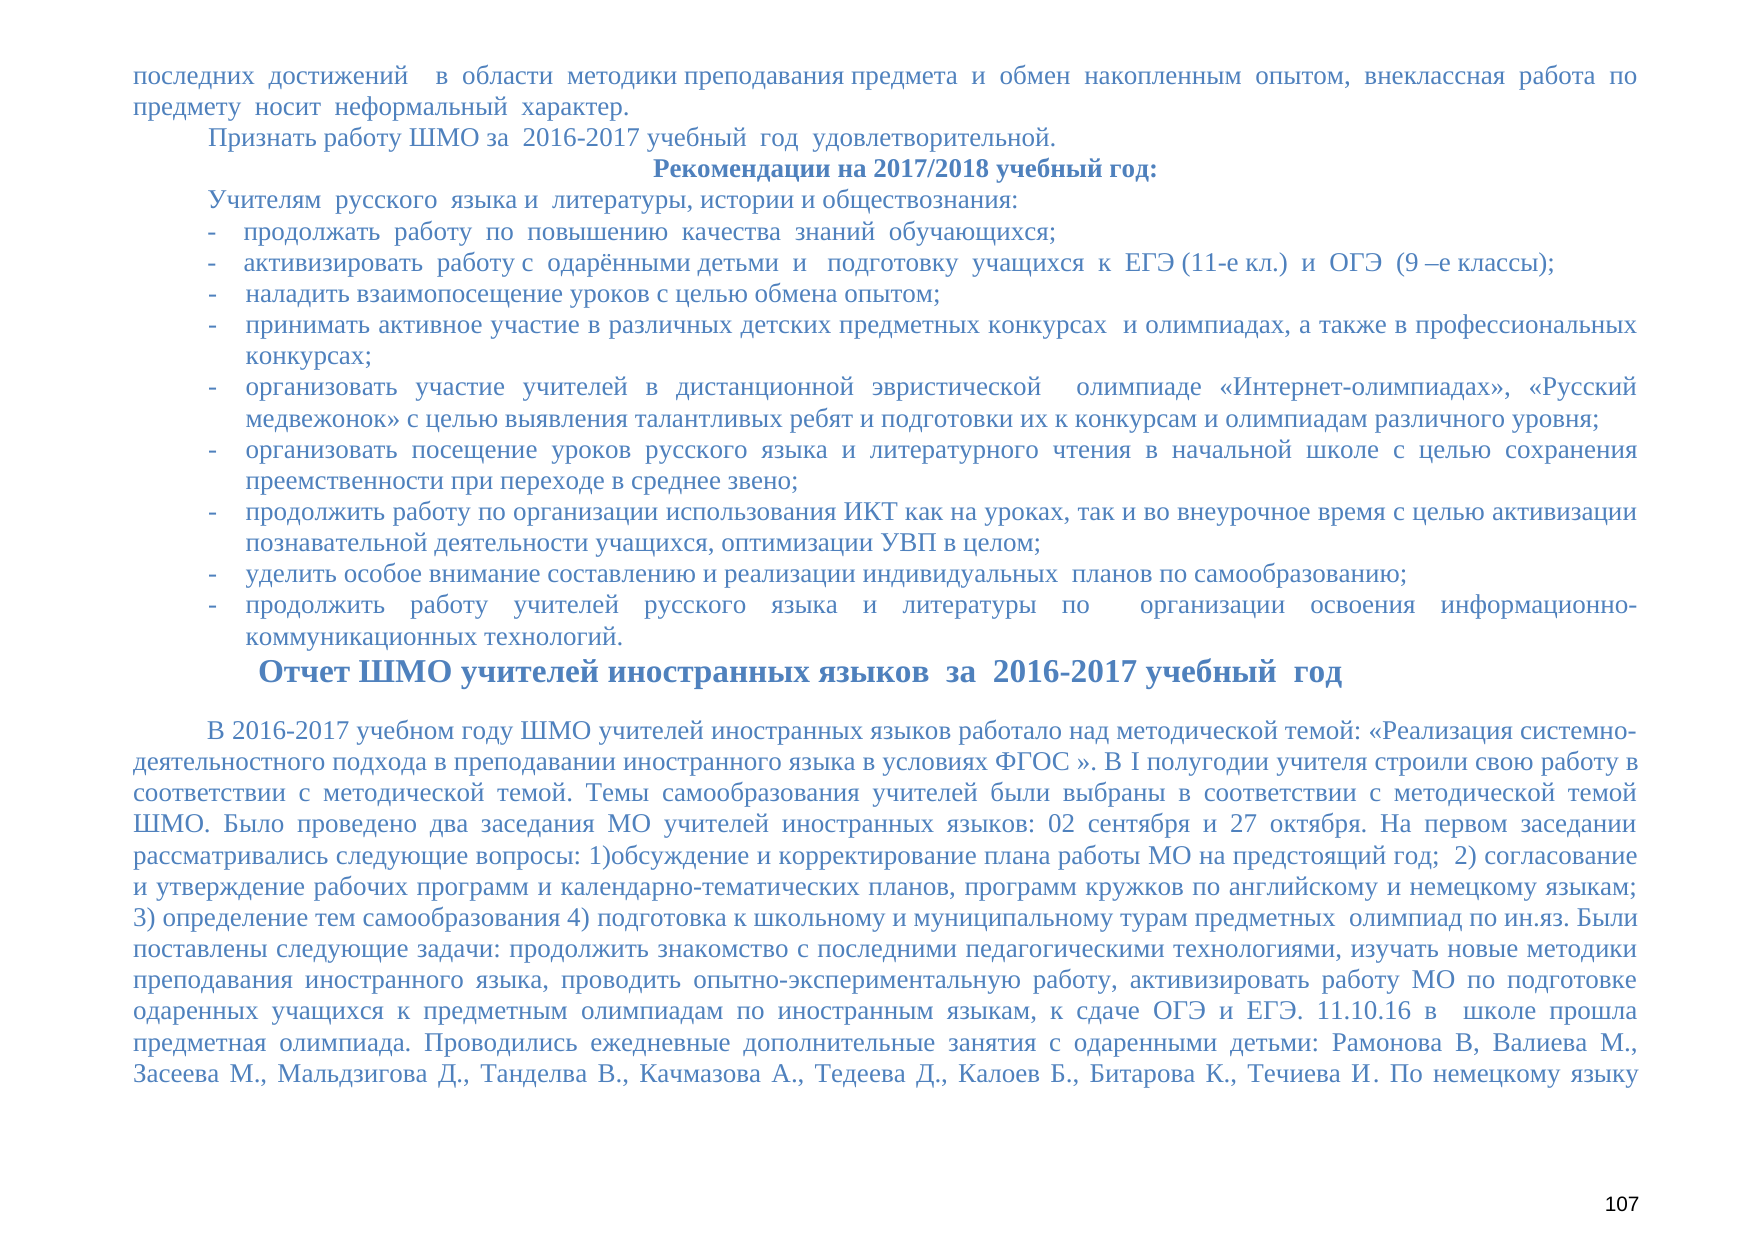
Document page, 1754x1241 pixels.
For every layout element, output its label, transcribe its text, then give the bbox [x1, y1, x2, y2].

text - продолжать работу по повышению качества знаний обучающихся; [133, 215, 1639, 246]
list уделить особое внимание составлению и реализации индивидуальных планов по самообразованию; [208, 557, 1639, 588]
list продолжить работу учителей русского языка и литературы по организации освоения информационно-коммуникационных технологий. [208, 588, 1639, 651]
text Рекомендации на 2017/2018 учебный год: [133, 152, 1639, 184]
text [133, 59, 1639, 121]
list организовать посещение уроков русского языка и литературного чтения в начальной школе с целью сохранения преемственности при переходе в среднее звено; [208, 433, 1639, 495]
text - активизировать работу с одарёнными детьми и подготовку учащихся к ЕГЭ (11-е кл.) и ОГЭ (9 –е классы); [133, 246, 1639, 277]
list организовать участие учителей в дистанционной эвристической олимпиаде «Интернет-олимпиадах», «Русский медвежонок» с целью выявления талантливых ребят и подготовки их к конкурсам и олимпиадам различного уровня; [208, 371, 1639, 433]
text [133, 714, 1639, 1088]
list принимать активное участие в различных детских предметных конкурсах и олимпиадах, а также в профессиональных конкурсах; [208, 308, 1639, 371]
list продолжить работу по организации использования ИКТ как на уроках, так и во внеурочное время с целью активизации познавательной деятельности учащихся, оптимизации УВП в целом; [208, 495, 1639, 557]
text Учителям русского языка и литературы, истории и обществознания: [133, 184, 1639, 215]
text Отчет ШМО учителей иностранных языков за 2016-2017 учебный год [133, 651, 1639, 689]
list наладить взаимопосещение уроков с целью обмена опытом; [208, 277, 1639, 308]
text Признать работу ШМО за 2016-2017 учебный год удовлетворительной. [133, 121, 1639, 152]
